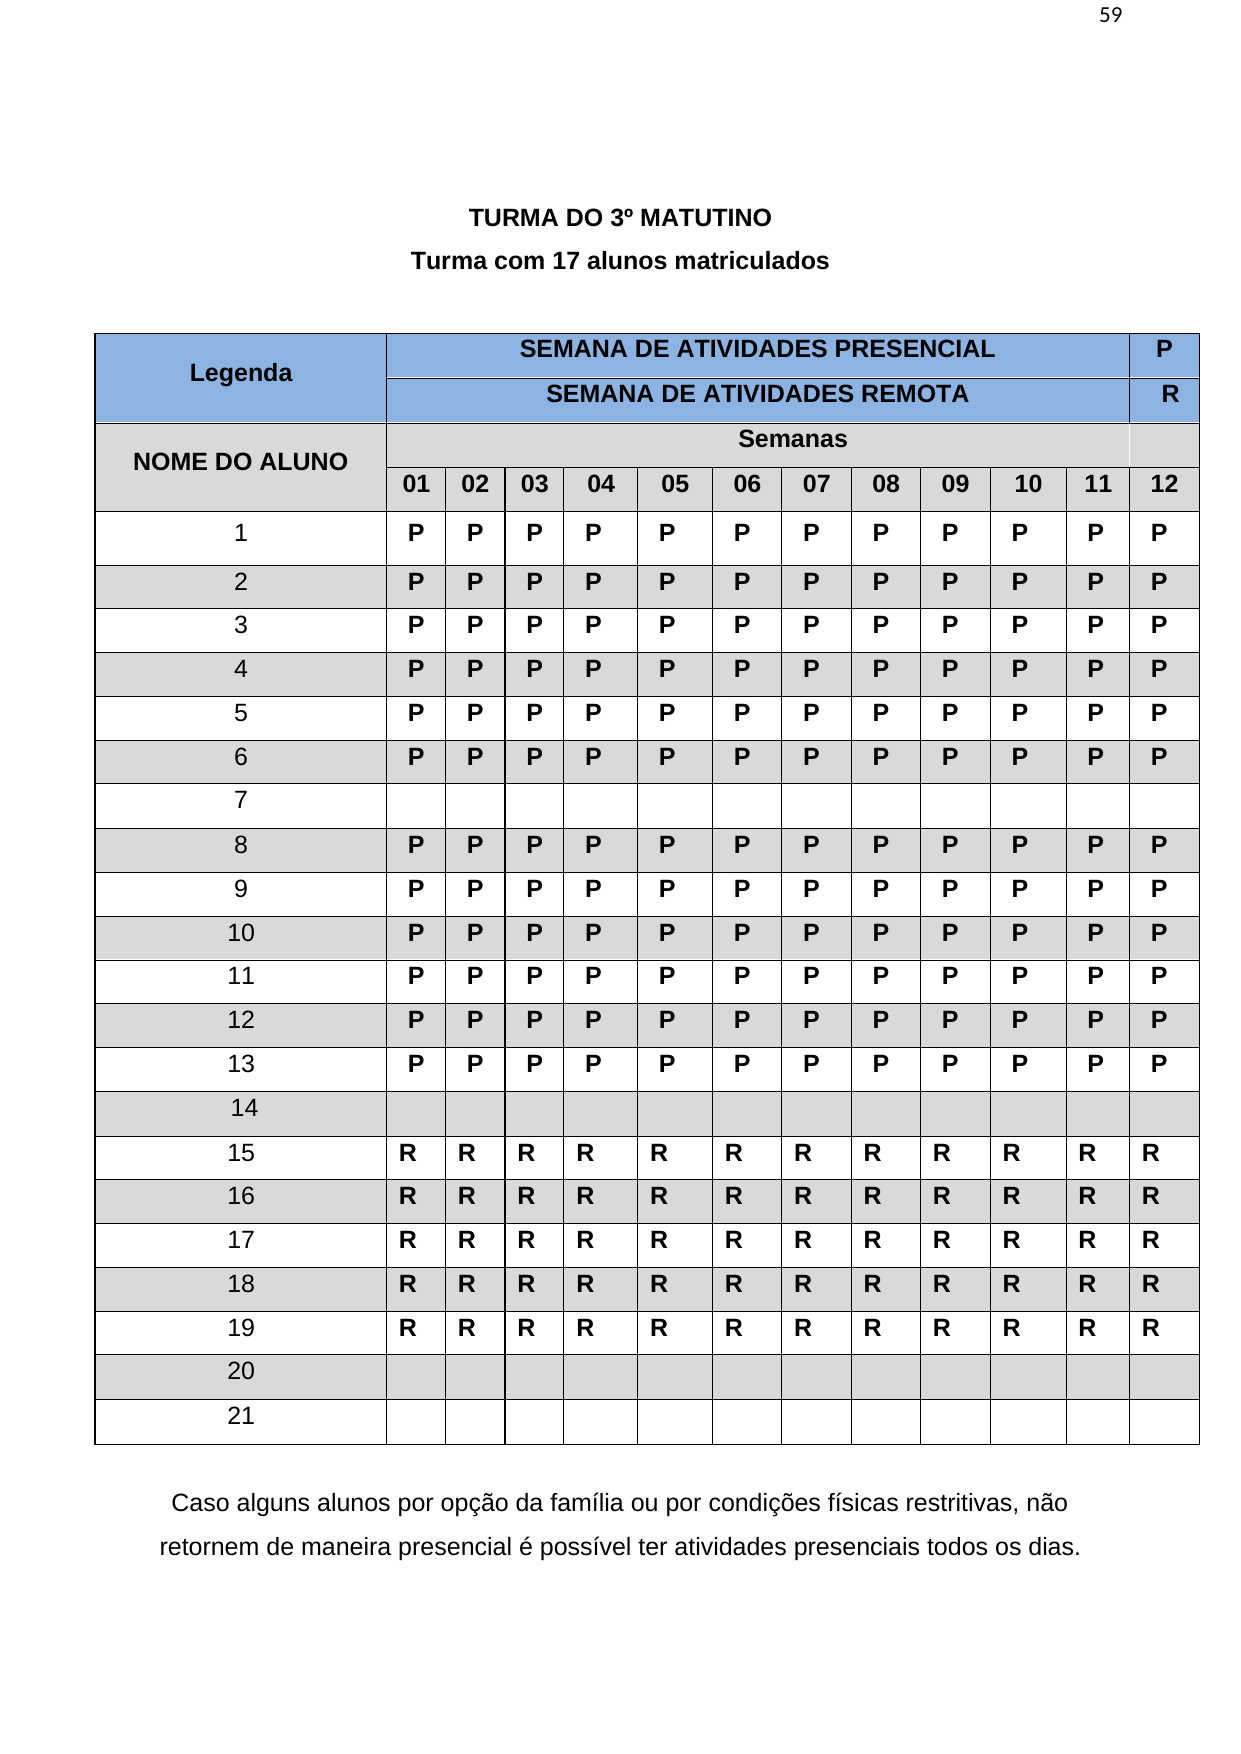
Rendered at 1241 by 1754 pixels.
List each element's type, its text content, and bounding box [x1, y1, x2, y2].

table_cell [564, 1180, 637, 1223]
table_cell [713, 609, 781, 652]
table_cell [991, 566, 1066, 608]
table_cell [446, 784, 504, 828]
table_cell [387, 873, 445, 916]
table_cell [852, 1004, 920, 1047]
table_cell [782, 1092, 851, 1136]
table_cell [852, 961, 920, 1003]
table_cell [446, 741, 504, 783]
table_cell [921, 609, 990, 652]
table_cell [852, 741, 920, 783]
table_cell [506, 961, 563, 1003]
text Caso alguns alunos por opção da família ou por condições físicas restritivas, não retornem de maneira presencial é possível ter atividades presenciais todos os dias. [118, 1488, 1122, 1560]
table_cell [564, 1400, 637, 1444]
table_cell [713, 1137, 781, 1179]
table_header [1066, 334, 1129, 377]
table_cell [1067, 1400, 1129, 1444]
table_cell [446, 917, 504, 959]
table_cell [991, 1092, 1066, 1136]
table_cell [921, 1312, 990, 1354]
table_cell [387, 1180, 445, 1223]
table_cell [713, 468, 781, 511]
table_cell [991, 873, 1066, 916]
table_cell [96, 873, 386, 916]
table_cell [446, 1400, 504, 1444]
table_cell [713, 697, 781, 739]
subtitle Turma com 17 alunos matriculados [146, 246, 1094, 275]
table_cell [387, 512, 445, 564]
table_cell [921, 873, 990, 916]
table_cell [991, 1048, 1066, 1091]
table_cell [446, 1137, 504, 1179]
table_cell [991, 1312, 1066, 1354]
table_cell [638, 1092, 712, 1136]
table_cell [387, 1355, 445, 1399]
subtitle TURMA DO 3º MATUTINO [146, 203, 1094, 232]
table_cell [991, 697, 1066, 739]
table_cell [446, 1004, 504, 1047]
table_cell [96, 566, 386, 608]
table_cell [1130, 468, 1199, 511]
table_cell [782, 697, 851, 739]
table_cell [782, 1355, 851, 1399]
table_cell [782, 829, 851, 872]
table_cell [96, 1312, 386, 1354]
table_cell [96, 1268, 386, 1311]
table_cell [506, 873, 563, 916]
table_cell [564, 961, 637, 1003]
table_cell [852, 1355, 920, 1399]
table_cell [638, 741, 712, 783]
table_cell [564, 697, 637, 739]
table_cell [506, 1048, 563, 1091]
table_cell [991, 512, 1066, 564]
table_header [387, 334, 446, 377]
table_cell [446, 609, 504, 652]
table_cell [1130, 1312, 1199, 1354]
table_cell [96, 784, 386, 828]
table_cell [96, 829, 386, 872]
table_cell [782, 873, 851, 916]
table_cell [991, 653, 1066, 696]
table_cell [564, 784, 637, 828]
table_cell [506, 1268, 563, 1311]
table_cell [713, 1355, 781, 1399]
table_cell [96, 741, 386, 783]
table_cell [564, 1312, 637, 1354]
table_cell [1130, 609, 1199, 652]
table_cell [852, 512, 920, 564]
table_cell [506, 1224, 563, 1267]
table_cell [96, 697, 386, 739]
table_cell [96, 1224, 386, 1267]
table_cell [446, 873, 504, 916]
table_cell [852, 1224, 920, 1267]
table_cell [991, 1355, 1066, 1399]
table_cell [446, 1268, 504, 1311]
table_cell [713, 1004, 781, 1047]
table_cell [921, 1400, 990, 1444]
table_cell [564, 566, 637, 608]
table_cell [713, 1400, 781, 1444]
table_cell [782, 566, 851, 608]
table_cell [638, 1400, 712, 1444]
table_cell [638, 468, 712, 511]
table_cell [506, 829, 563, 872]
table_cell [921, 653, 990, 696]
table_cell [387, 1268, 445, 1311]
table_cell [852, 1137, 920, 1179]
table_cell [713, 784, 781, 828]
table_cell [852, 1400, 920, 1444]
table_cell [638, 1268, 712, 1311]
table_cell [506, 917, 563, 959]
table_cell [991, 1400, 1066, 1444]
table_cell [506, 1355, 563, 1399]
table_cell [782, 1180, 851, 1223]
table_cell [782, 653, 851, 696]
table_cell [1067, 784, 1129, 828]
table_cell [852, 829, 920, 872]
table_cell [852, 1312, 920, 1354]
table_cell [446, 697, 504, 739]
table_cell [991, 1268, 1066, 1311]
table_cell [387, 379, 446, 422]
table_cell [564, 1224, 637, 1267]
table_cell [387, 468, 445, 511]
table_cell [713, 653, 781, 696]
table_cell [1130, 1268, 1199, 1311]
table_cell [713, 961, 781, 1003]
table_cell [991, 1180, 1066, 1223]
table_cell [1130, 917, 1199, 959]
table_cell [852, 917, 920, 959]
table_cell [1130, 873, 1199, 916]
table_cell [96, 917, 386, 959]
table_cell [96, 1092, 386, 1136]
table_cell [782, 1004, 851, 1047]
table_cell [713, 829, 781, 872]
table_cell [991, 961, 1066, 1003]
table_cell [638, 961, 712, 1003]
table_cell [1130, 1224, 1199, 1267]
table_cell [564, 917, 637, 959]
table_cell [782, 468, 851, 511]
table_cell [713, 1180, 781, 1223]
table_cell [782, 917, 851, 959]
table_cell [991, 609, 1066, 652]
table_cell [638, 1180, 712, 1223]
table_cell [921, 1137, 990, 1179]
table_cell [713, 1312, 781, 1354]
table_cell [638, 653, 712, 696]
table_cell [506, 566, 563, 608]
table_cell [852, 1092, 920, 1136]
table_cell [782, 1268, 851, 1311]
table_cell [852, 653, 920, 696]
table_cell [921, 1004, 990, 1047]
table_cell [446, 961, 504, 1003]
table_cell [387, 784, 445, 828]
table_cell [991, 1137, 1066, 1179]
table_cell R [1130, 379, 1199, 422]
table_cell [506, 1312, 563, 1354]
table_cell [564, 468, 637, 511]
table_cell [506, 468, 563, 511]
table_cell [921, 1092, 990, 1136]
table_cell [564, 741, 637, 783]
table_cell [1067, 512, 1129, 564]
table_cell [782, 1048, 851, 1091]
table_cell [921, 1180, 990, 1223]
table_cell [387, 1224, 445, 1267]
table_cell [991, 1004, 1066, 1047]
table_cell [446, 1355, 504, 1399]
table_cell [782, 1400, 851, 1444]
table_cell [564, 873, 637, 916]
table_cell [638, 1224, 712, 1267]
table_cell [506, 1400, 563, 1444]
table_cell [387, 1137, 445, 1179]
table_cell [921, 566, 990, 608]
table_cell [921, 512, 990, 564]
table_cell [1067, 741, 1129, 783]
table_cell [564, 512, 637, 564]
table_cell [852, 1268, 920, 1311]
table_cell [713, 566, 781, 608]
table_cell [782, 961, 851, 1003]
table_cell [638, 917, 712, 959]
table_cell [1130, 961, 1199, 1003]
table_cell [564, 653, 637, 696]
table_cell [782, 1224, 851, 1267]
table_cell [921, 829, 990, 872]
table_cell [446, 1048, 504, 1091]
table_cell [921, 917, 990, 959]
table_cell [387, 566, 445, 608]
table_header P [1130, 334, 1199, 377]
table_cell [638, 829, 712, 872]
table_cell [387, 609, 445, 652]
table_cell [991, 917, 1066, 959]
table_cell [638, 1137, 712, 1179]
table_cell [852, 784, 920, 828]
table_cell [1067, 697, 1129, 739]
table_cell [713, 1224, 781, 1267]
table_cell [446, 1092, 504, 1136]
table_header SEMANA DE ATIVIDADES PRESENCIAL [446, 334, 1066, 377]
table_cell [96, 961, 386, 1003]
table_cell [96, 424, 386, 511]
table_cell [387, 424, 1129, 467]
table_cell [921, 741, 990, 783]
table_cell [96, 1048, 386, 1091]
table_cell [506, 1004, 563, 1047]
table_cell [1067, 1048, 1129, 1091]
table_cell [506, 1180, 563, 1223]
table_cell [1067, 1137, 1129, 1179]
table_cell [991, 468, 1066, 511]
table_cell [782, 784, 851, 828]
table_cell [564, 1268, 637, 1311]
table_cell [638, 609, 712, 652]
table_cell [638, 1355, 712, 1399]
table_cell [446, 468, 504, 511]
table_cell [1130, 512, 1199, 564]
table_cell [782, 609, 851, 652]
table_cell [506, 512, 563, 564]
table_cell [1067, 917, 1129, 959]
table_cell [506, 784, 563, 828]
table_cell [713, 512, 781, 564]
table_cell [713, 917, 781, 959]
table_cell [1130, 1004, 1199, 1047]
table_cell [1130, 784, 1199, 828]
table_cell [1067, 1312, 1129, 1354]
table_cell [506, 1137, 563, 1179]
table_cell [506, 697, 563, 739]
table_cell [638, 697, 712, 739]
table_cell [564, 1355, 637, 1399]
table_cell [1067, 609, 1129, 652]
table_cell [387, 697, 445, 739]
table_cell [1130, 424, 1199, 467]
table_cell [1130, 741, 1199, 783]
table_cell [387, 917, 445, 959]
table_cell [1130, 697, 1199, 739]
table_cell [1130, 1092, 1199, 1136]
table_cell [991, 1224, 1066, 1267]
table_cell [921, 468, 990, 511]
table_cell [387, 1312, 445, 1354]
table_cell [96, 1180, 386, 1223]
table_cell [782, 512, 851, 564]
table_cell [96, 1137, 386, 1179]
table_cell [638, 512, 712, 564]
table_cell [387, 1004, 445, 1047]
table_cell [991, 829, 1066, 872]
table_cell [1066, 379, 1129, 422]
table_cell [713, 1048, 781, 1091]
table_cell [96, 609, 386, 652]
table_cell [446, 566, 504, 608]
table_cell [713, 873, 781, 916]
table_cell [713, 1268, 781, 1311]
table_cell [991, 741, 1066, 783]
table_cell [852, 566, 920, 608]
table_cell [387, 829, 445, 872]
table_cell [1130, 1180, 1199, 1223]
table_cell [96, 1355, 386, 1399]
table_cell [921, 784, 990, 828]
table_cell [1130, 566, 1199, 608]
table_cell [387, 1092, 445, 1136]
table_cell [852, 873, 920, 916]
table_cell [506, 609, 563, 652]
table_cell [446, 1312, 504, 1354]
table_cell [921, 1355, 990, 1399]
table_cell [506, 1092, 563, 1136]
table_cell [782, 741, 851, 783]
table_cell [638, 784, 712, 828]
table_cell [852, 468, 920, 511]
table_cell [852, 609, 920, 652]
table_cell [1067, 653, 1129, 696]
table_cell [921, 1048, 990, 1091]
table_cell SEMANA DE ATIVIDADES REMOTA [446, 379, 1066, 422]
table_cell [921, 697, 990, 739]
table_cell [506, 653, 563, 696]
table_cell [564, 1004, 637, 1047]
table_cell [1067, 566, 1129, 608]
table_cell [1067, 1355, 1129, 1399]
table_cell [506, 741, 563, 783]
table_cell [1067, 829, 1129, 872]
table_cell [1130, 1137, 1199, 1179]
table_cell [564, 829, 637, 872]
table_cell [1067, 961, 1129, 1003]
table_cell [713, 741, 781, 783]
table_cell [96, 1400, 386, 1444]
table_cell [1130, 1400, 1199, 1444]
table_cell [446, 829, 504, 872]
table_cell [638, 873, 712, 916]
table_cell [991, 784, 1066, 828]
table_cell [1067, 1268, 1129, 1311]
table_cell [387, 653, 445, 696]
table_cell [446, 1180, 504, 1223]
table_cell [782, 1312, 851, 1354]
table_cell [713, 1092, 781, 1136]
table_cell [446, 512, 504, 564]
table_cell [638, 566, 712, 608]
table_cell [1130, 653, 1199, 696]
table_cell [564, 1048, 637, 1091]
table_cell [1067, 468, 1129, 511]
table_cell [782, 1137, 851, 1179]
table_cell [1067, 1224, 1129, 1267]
table_header Legenda [96, 334, 386, 422]
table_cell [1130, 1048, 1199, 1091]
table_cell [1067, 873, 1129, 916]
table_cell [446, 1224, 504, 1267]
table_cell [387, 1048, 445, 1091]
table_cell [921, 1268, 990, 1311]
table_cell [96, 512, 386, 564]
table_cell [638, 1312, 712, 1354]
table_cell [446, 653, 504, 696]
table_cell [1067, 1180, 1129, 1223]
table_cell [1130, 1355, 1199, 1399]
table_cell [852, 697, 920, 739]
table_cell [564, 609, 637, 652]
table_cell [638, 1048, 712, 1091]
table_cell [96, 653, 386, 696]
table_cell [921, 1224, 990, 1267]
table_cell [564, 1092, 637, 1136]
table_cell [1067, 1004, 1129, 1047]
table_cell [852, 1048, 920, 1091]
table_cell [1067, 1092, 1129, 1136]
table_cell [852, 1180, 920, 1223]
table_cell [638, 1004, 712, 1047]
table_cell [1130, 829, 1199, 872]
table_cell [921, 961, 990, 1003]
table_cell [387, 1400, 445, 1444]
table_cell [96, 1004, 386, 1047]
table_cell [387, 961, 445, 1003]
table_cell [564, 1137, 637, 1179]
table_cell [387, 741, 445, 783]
